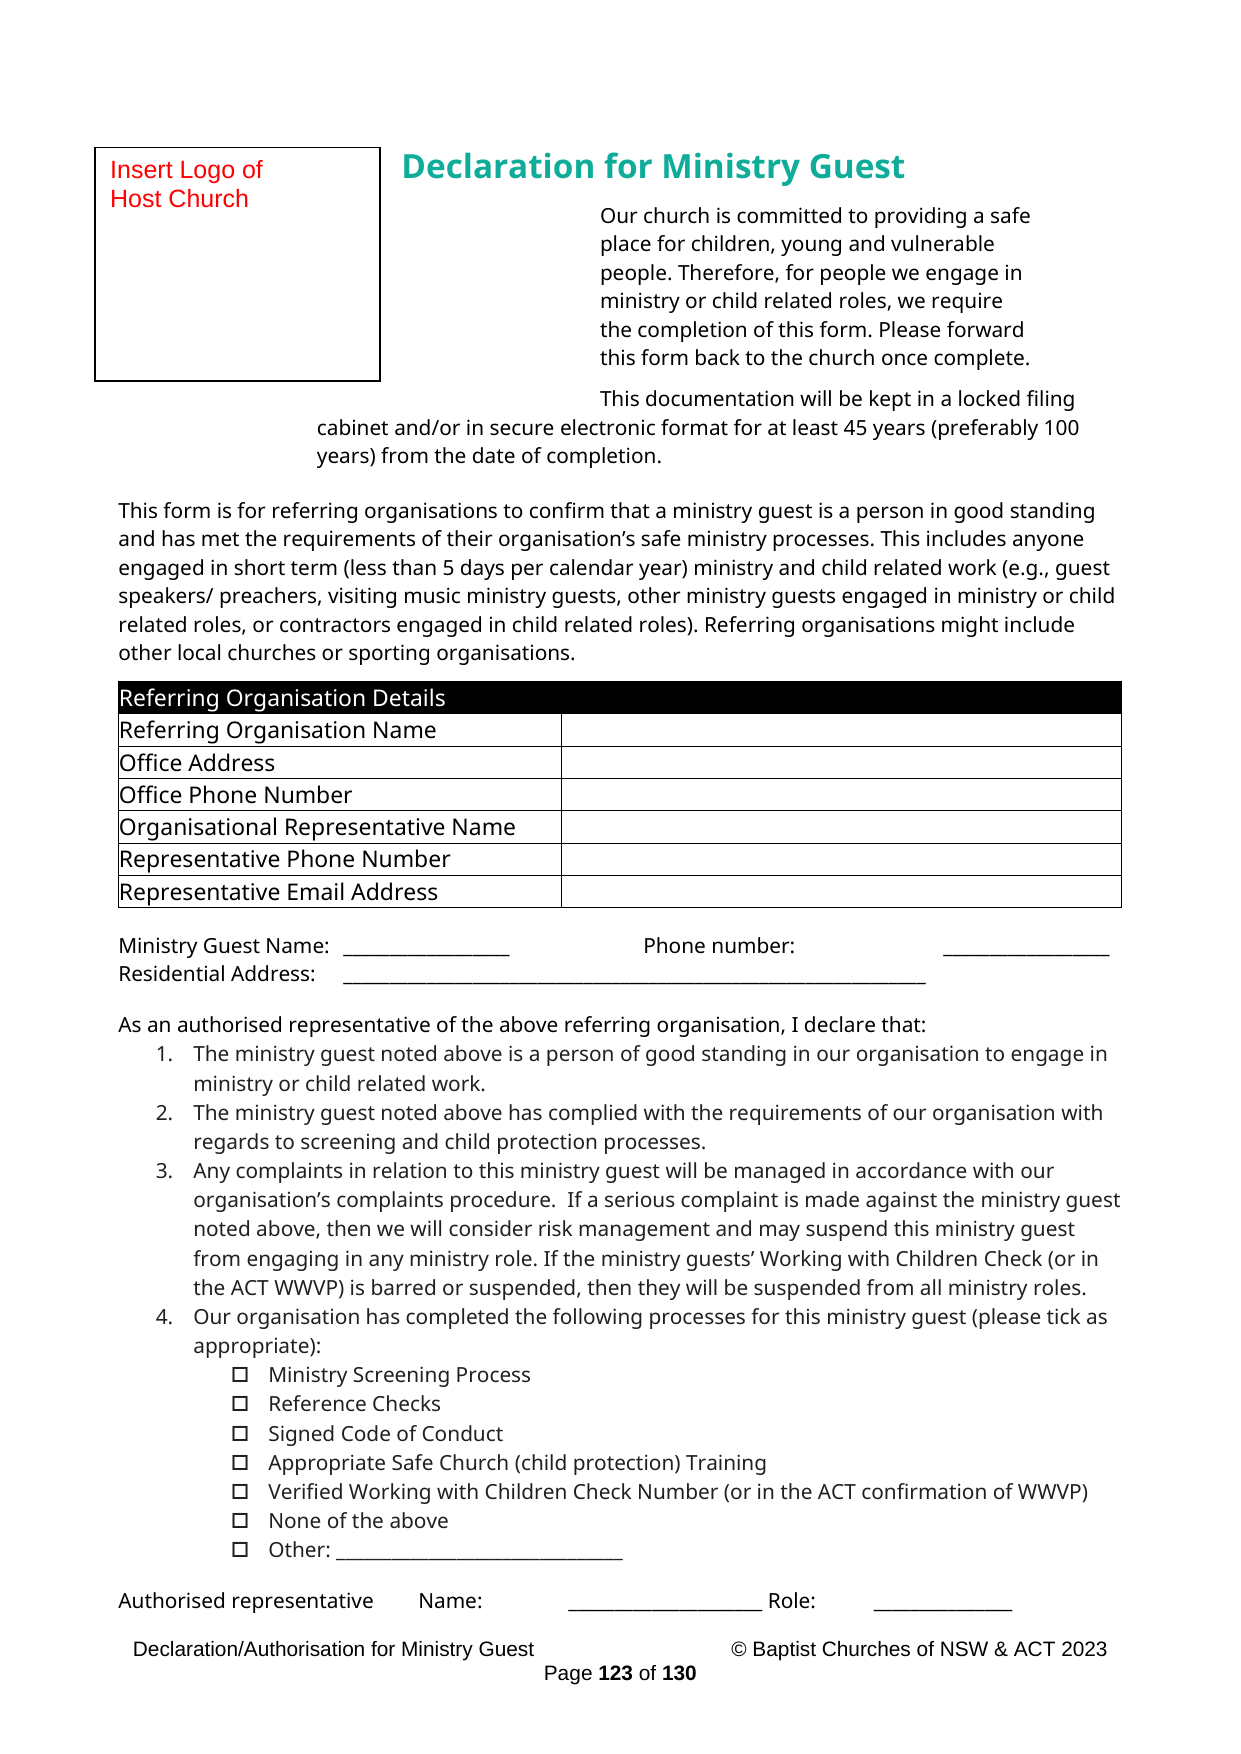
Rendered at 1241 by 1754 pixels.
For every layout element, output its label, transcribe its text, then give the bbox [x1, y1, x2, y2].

list None of the above [231, 1505, 1122, 1534]
list Appropriate Safe Church (child protection) Training [231, 1447, 1122, 1476]
table_cell [562, 876, 1121, 907]
text As an authorised representative of the above referring organisation, I declare that: [118, 1010, 1122, 1039]
text Residential Address: _______________________________________________________________ [118, 959, 1122, 988]
list Our organisation has completed the following processes for this ministry guest (please tick as appropriate): [156, 1301, 1122, 1359]
subtitle Declaration for Ministry Guest [118, 143, 1122, 188]
list Ministry Screening Process [231, 1359, 1122, 1389]
table_cell Representative Email Address [119, 876, 561, 907]
text Authorised representative Name: _____________________ Role: _______________ [118, 1586, 1122, 1615]
table_header Referring Organisation Details [119, 682, 1121, 713]
text This form is for referring organisations to confirm that a ministry guest is a person in good standing and has met the requirements of their organisation’s safe ministry processes. This includes anyone engaged in short term (less than 5 days per calendar year) ministry and child related work (e.g., guest speakers/ preachers, visiting music ministry guests, other ministry guests engaged in ministry or child related roles, or contractors engaged in child related roles). Referring organisations might include other local churches or sporting organisations. [118, 496, 1122, 667]
text Ministry Guest Name: __________________ Phone number: __________________ [118, 931, 1122, 959]
list The ministry guest noted above is a person of good standing in our organisation to engage in ministry or child related work. [156, 1039, 1122, 1097]
table_cell [562, 811, 1121, 842]
table_cell Office Address [119, 747, 561, 778]
list Verified Working with Children Check Number (or in the ACT confirmation of WWVP) [231, 1476, 1122, 1505]
table_cell [562, 714, 1121, 746]
text This documentation will be kept in a locked filing cabinet and/or in secure electronic format for at least 45 years (preferably 100 years) from the date of completion. [317, 384, 1122, 469]
list Any complaints in relation to this ministry guest will be managed in accordance with our organisation’s complaints procedure. If a serious complaint is made against the ministry guest noted above, then we will consider risk management and may suspend this ministry guest from engaging in any ministry role. If the ministry guests’ Working with Children Check (or in the ACT WWVP) is barred or suspended, then they will be suspended from all ministry roles. [156, 1155, 1122, 1301]
list Other: _______________________________ [231, 1534, 1122, 1564]
list Signed Code of Conduct [231, 1418, 1122, 1447]
text Our church is committed to providing a safe place for children, young and vulnerable people. Therefore, for people we engage in ministry or child related roles, we require the completion of this form. Please forward this form back to the church once complete. [381, 201, 1039, 372]
table_cell [562, 779, 1121, 810]
table_cell Representative Phone Number [119, 844, 561, 875]
table_cell [562, 844, 1121, 875]
list The ministry guest noted above has complied with the requirements of our organisation with regards to screening and child protection processes. [156, 1097, 1122, 1155]
table_cell Organisational Representative Name [119, 811, 561, 842]
list Reference Checks [231, 1389, 1122, 1418]
table_cell [562, 747, 1121, 778]
table_cell Referring Organisation Name [119, 714, 561, 746]
table_cell Office Phone Number [119, 779, 561, 810]
